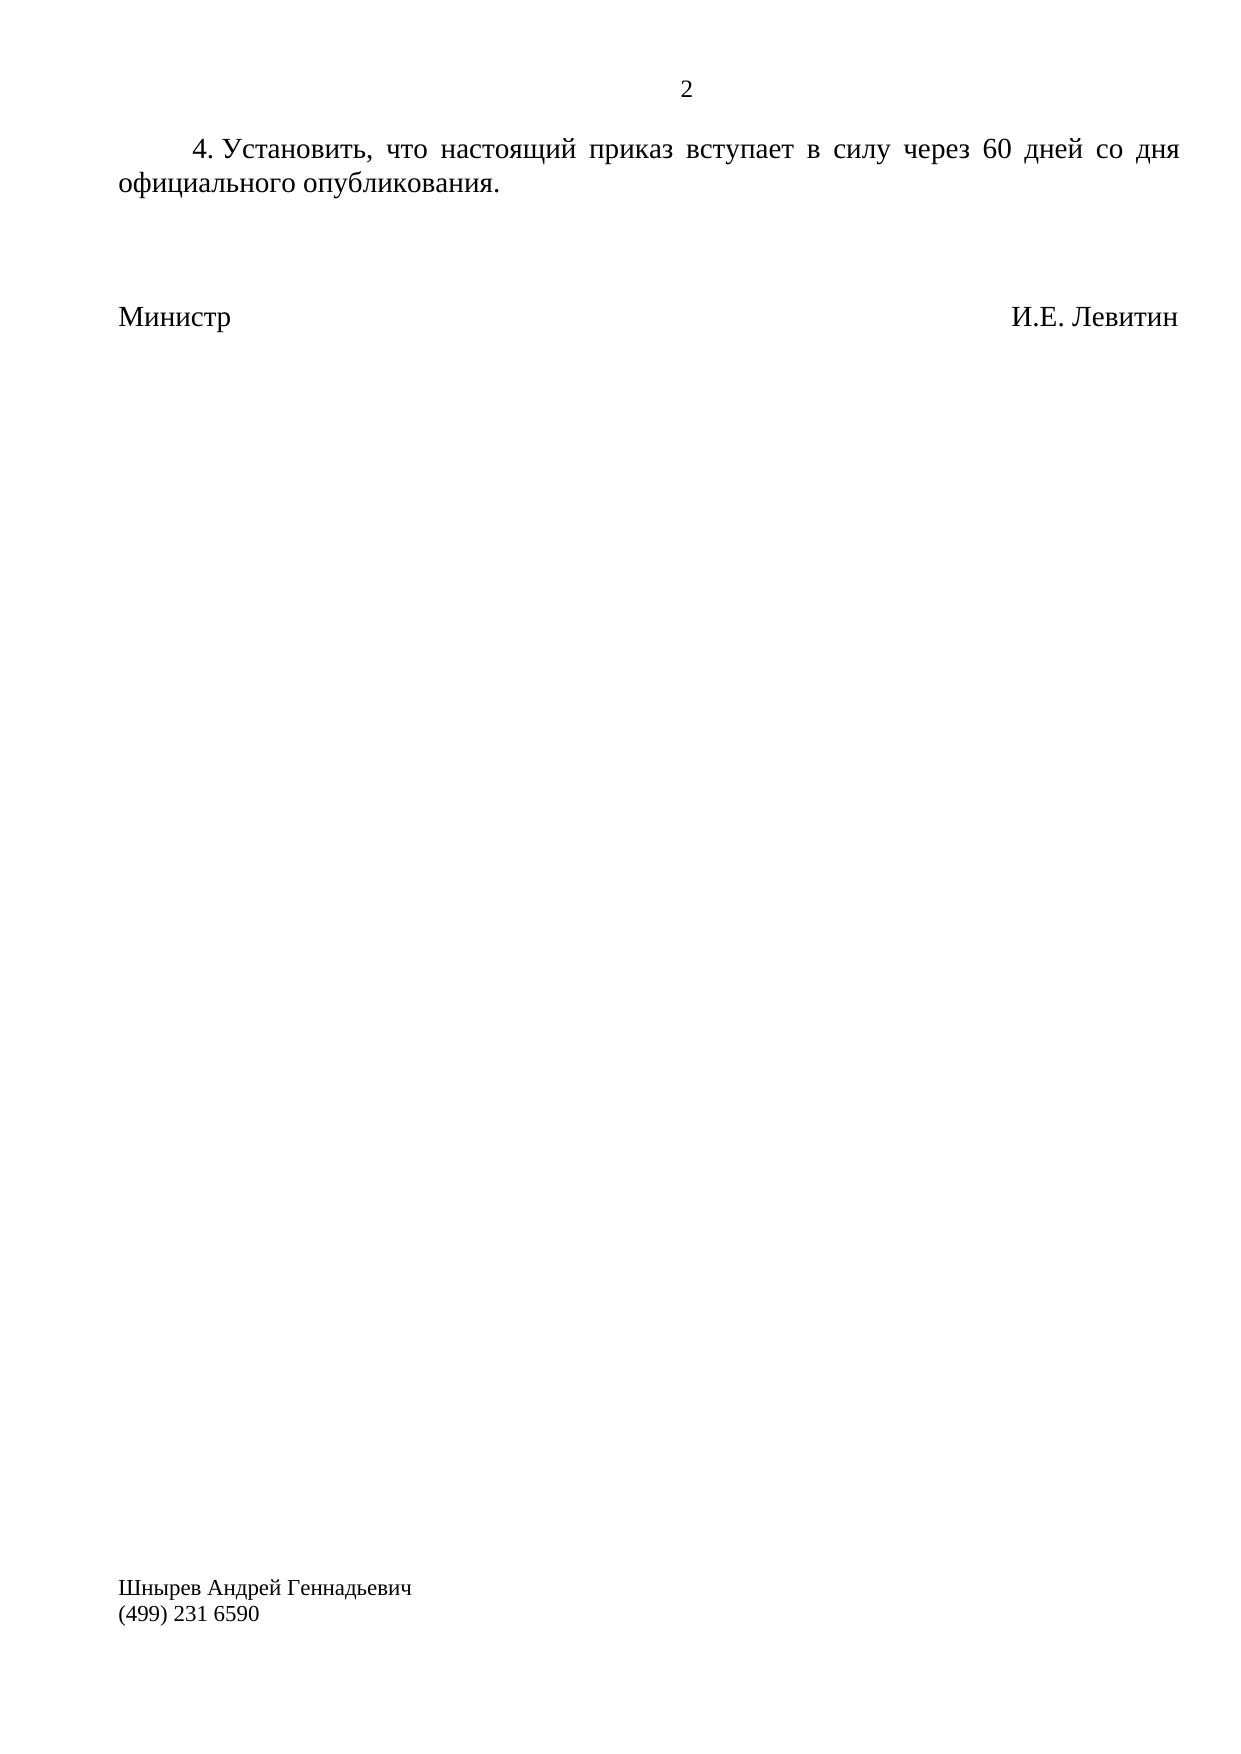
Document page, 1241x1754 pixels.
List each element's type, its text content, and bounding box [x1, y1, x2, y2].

text (499) 231 6590 [118, 1600, 1181, 1626]
text Шнырев Андрей Геннадьевич [118, 1574, 1181, 1600]
text 4. Установить, что настоящий приказ вступает в силу через 60 дней со дня официального опубликования. [118, 131, 1181, 198]
text Министр И.Е. Левитин [118, 299, 1181, 333]
